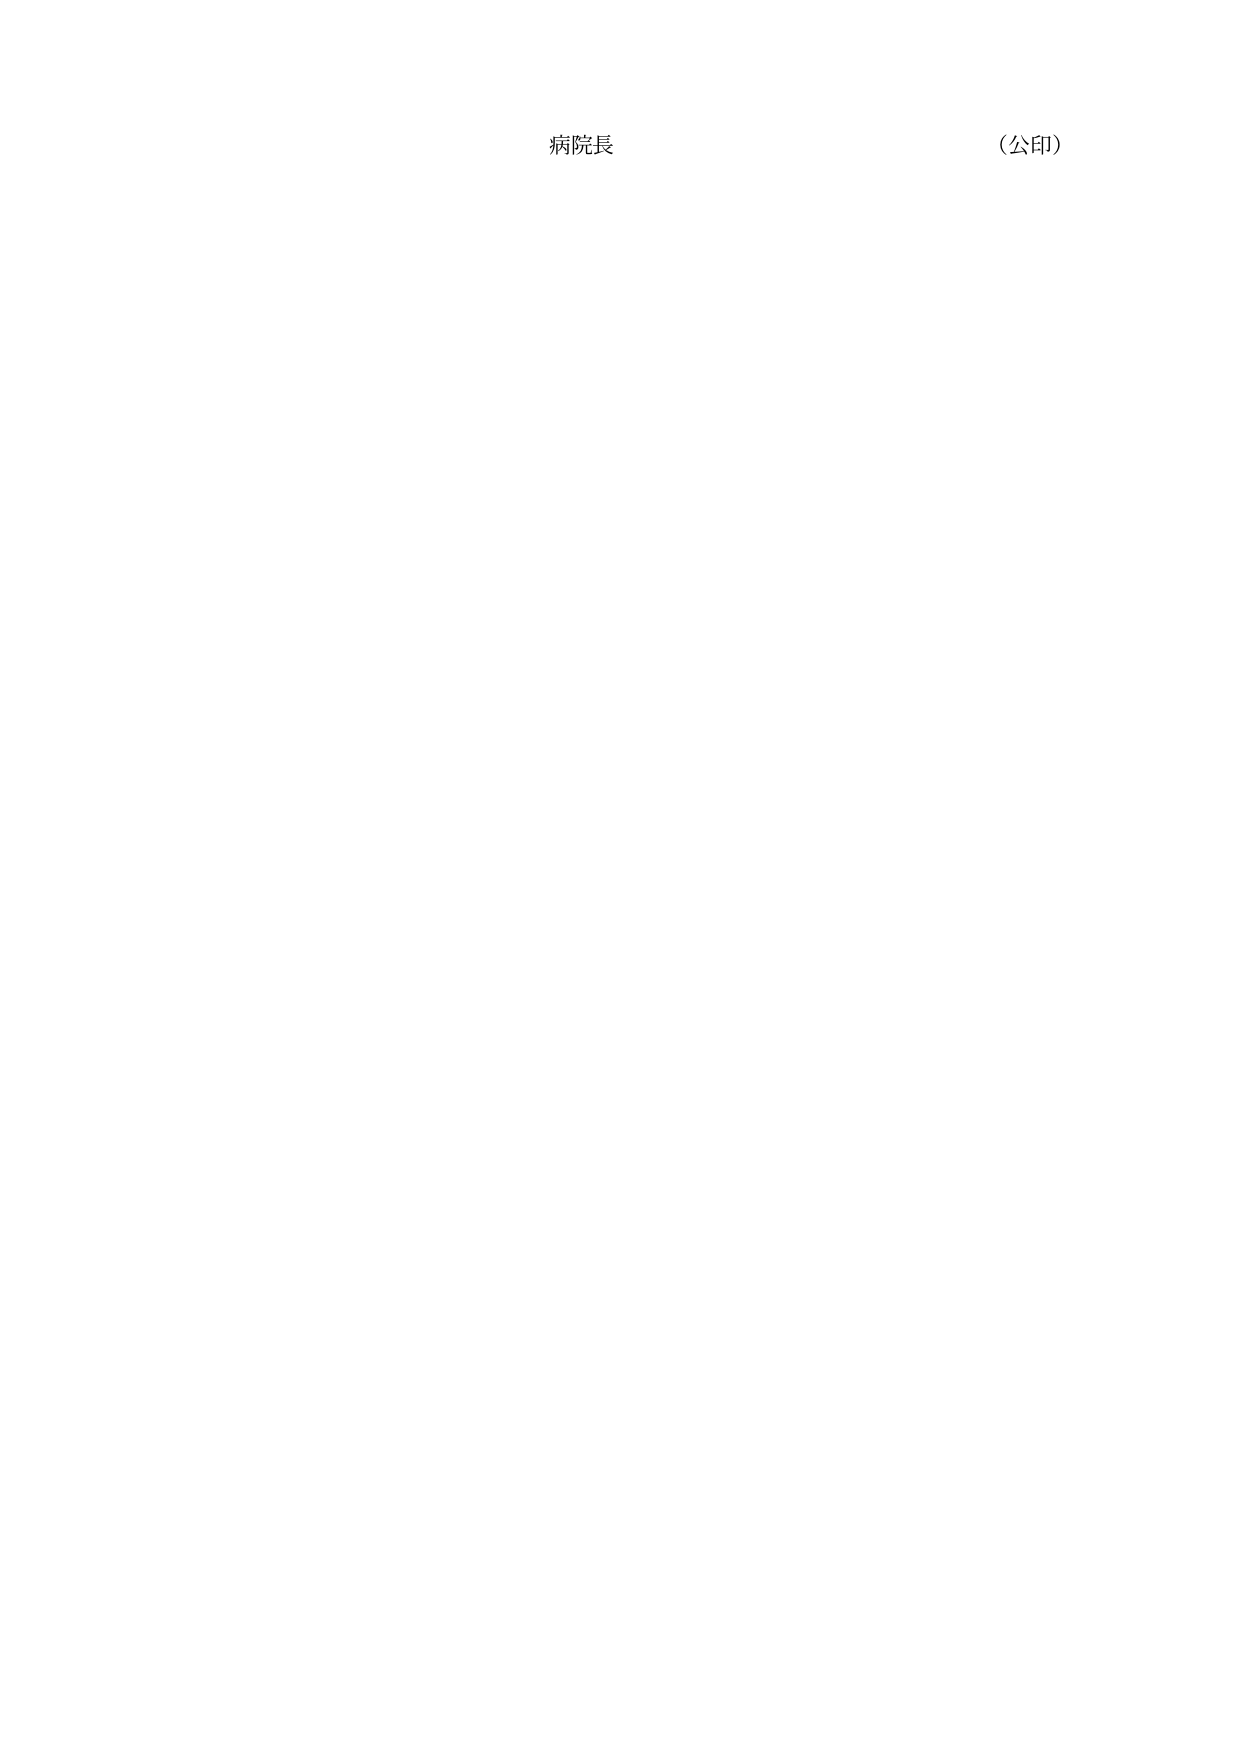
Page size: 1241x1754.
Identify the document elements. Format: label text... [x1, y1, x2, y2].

text 病院長 （公印） [428, 119, 1092, 170]
